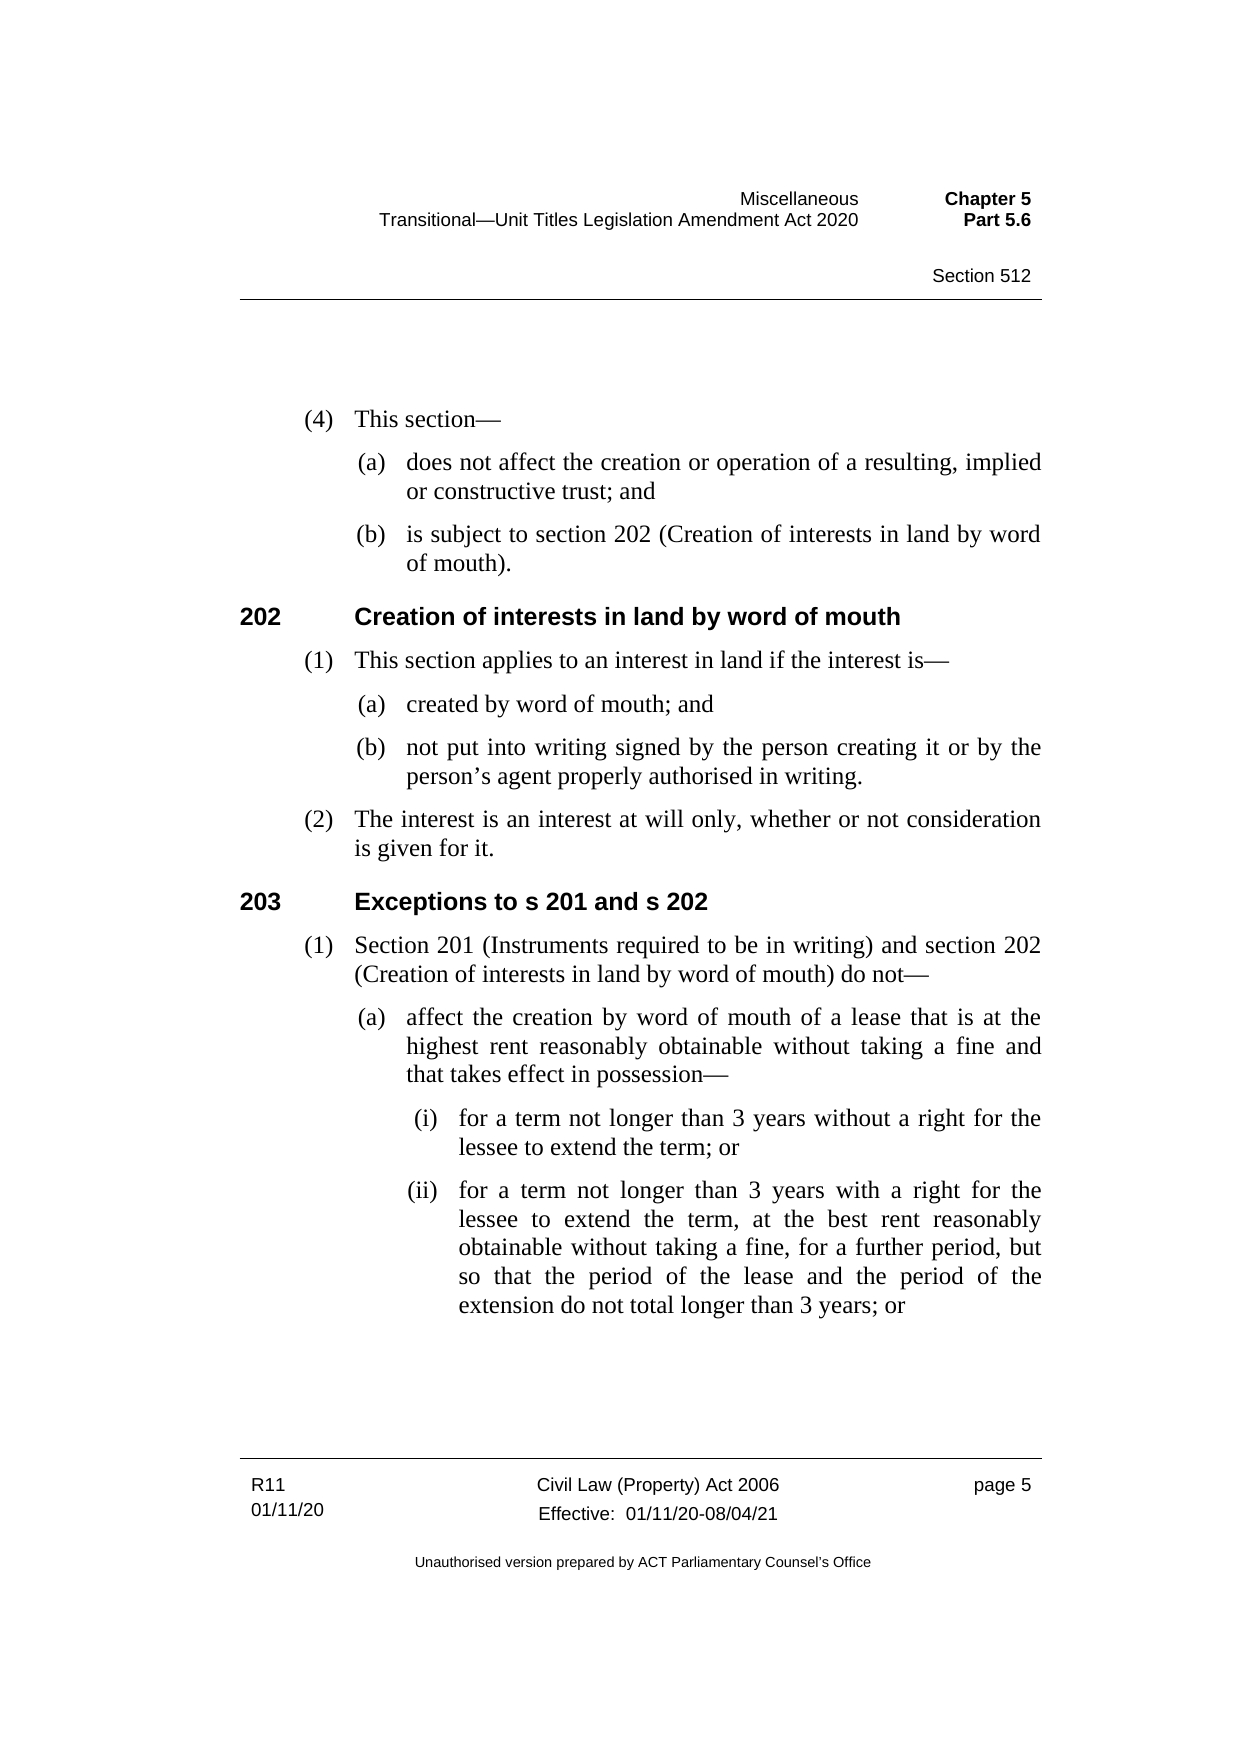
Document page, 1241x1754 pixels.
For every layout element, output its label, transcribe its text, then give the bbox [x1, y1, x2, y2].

text (i) for a term not longer than 3 years without a right for the lessee to extend the term; or [239, 1103, 1042, 1160]
text (ii) for a term not longer than 3 years with a right for the lessee to extend the term, at the best rent reasonably obtainable without taking a fine, for a further period, but so that the period of the lease and the period of the extension do not total longer than 3 years; or [239, 1175, 1042, 1319]
text (a) created by word of mouth; and [239, 689, 1042, 717]
text (a) does not affect the creation or operation of a resulting, implied or constructive trust; and [239, 447, 1042, 505]
text (4) This section— [239, 404, 1042, 433]
text (1) Section 201 (Instruments required to be in writing) and section 202 (Creation of interests in land by word of mouth) do not— [239, 930, 1042, 987]
text 202 Creation of interests in land by word of mouth [239, 602, 1042, 631]
text 203 Exceptions to s 201 and s 202 [239, 887, 1042, 915]
text (b) is subject to section 202 (Creation of interests in land by word of mouth). [239, 519, 1042, 577]
text (a) affect the creation by word of mouth of a lease that is at the highest rent reasonably obtainable without taking a fine and that takes effect in possession— [239, 1002, 1042, 1088]
text (b) not put into writing signed by the person creating it or by the person’s agent properly authorised in writing. [239, 732, 1042, 789]
text (1) This section applies to an interest in land if the interest is— [239, 645, 1042, 674]
text (2) The interest is an interest at will only, whether or not consideration is given for it. [239, 804, 1042, 862]
